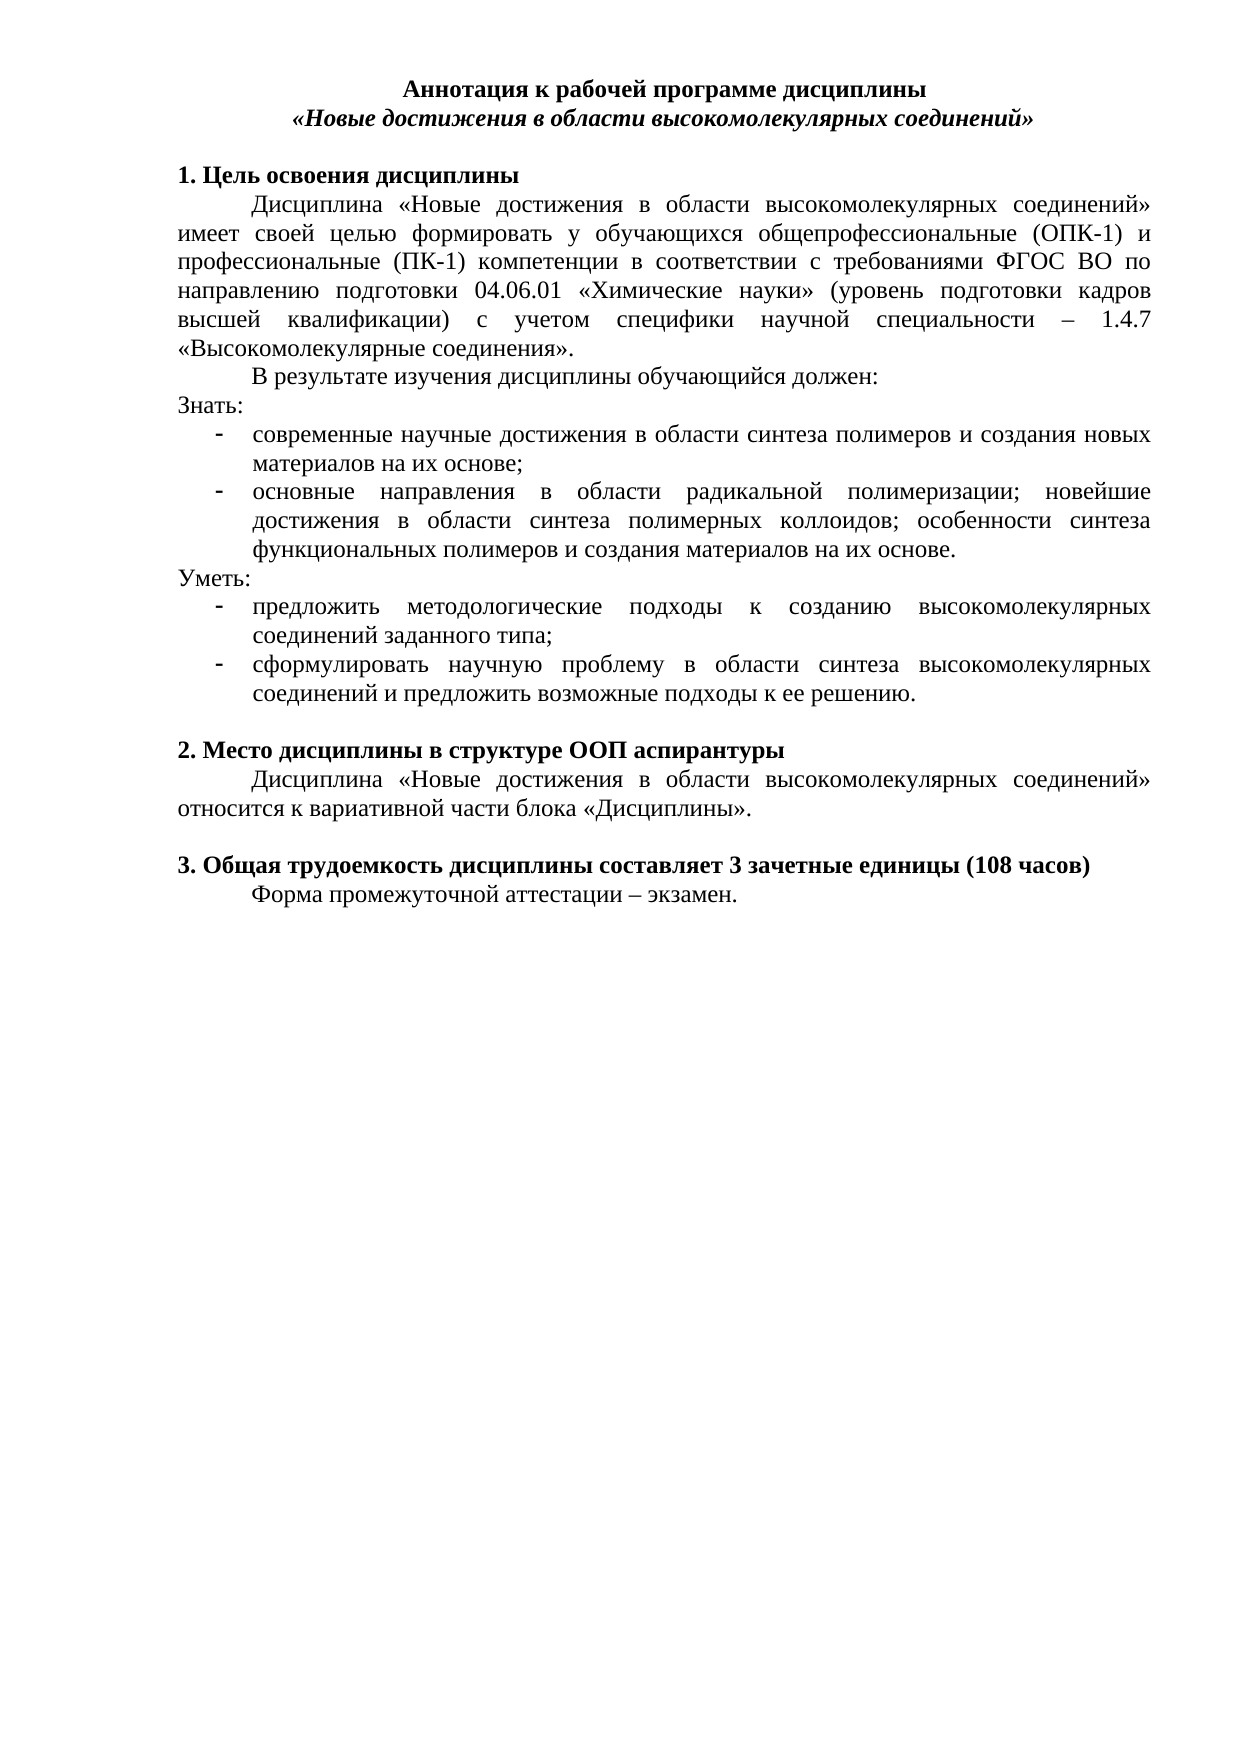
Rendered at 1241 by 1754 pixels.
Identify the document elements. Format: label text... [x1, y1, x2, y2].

list современные научные достижения в области синтеза полимеров и создания новых материалов на их основе; [215, 419, 1152, 476]
text Дисциплина «Новые достижения в области высокомолекулярных соединений» имеет своей целью формировать у обучающихся общепрофессиональные (ОПК-1) и профессиональные (ПК-1) компетенции в соответствии с требованиями ФГОС ВО по направлению подготовки 04.06.01 «Химические науки» (уровень подготовки кадров высшей квалификации) с учетом специфики научной специальности – 1.4.7 «Высокомолекулярные соединения». [177, 189, 1152, 361]
text Форма промежуточной аттестации – экзамен. [177, 879, 1152, 908]
text Дисциплина «Новые достижения в области высокомолекулярных соединений» относится к вариативной части блока «Дисциплины». [177, 764, 1152, 821]
text Аннотация к рабочей программе дисциплины [177, 74, 1152, 103]
text 3. Общая трудоемкость дисциплины составляет 3 зачетные единицы (108 часов) [177, 850, 1152, 879]
text В результате изучения дисциплины обучающийся должен: [177, 361, 1152, 390]
text «Новые достижения в области высокомолекулярных соединений» [177, 103, 1152, 131]
text Знать: [177, 390, 1152, 419]
list предложить методологические подходы к созданию высокомолекулярных соединений заданного типа; [215, 591, 1152, 649]
text 1. Цель освоения дисциплины [177, 160, 1152, 189]
list сформулировать научную проблему в области синтеза высокомолекулярных соединений и предложить возможные подходы к ее решению. [215, 649, 1152, 706]
text 2. Место дисциплины в структуре ООП аспирантуры [177, 735, 1152, 764]
list основные направления в области радикальной полимеризации; новейшие достижения в области синтеза полимерных коллоидов; особенности синтеза функциональных полимеров и создания материалов на их основе. [215, 476, 1152, 563]
text Уметь: [177, 563, 1152, 591]
